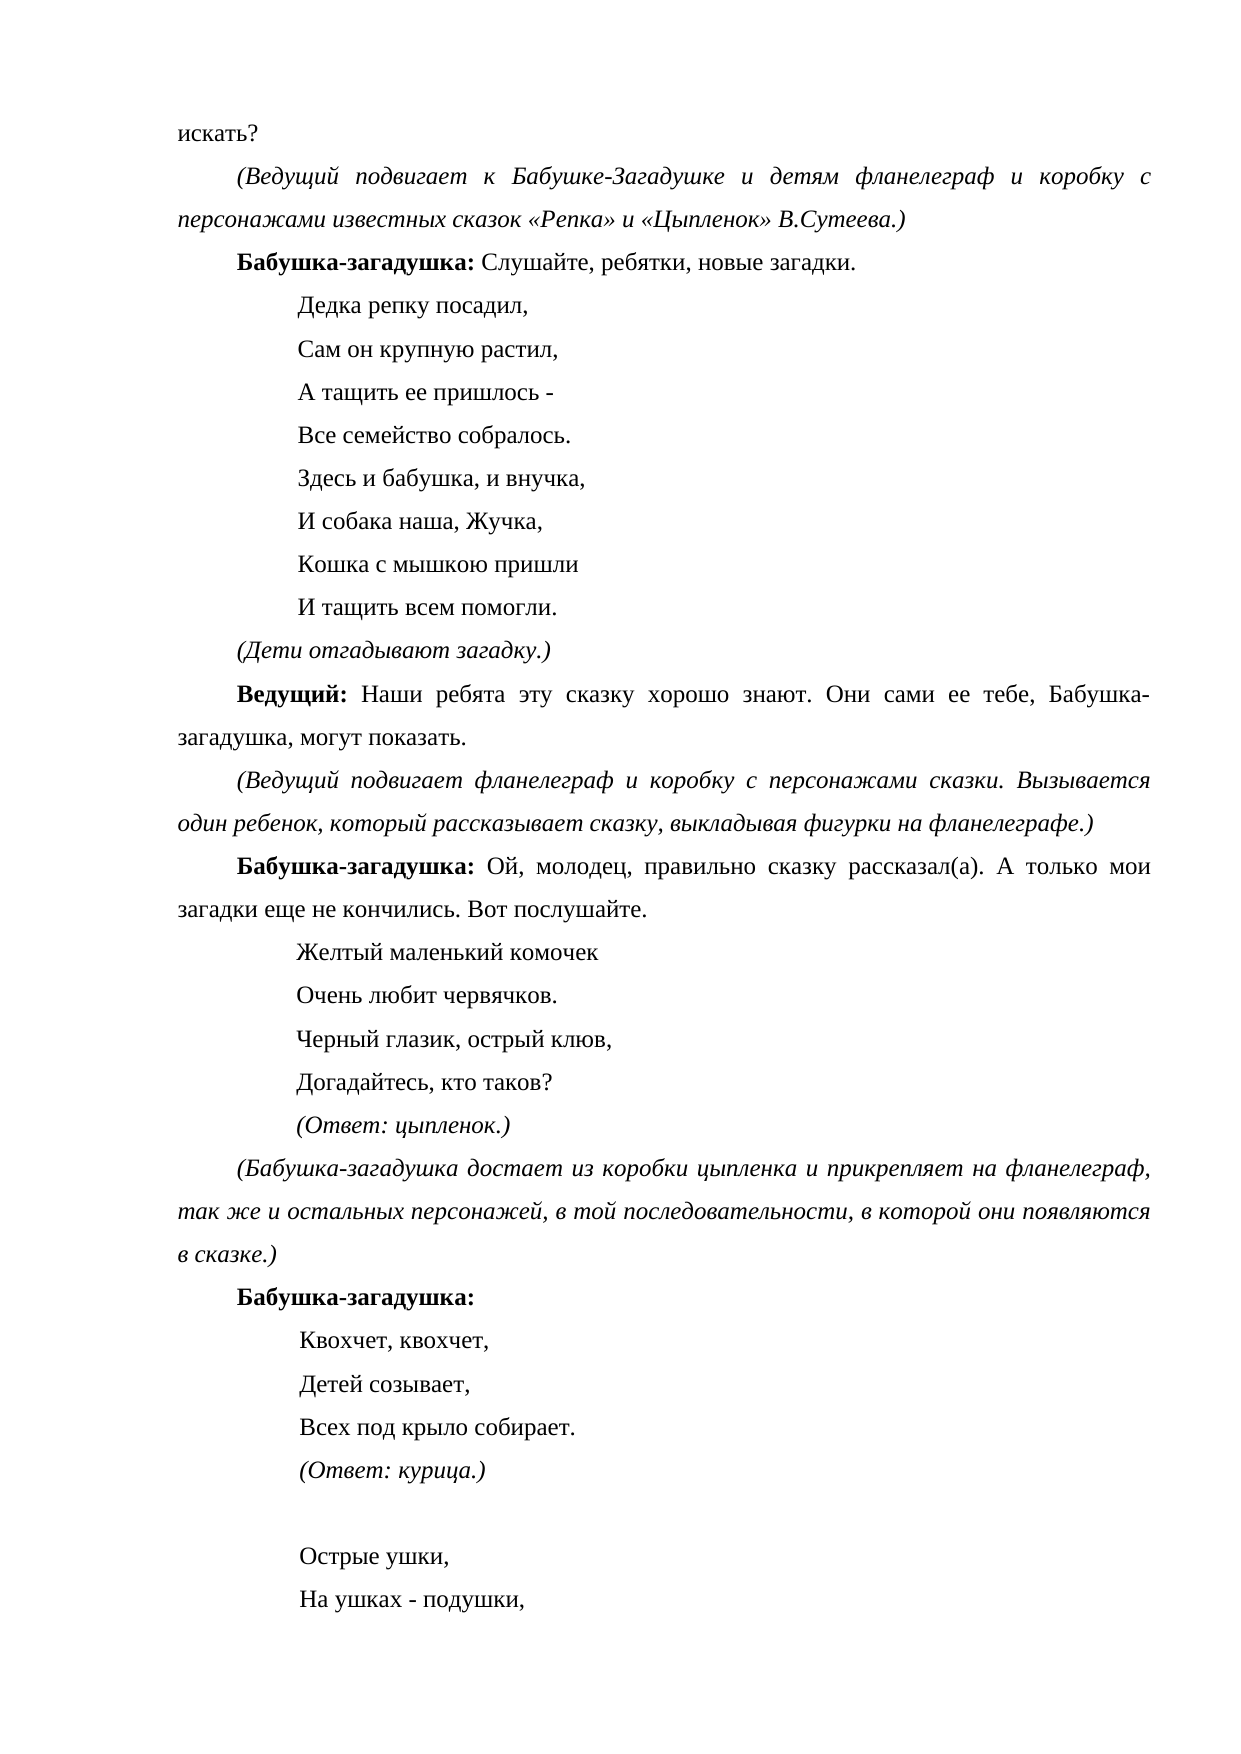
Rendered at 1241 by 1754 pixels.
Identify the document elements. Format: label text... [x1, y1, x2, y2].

text (Ответ: цыпленок.) [177, 1110, 1152, 1139]
text (Ответ: курица.) [177, 1455, 1152, 1484]
text Острые ушки, [177, 1541, 1152, 1570]
text Дедка репку посадил, [177, 291, 1152, 319]
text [177, 118, 1152, 147]
text (Ведущий подвигает к Бабушке-Загадушке и детям фланелеграф и коробку с персонажами известных сказок «Репка» и «Цыпленок» В.Сутеева.) [177, 161, 1152, 233]
text А тащить ее пришлось - [177, 377, 1152, 406]
text Догадайтесь, кто таков? [177, 1067, 1152, 1096]
text И тащить всем помогли. [177, 592, 1152, 621]
text Детей созывает, [177, 1369, 1152, 1397]
text Здесь и бабушка, и внучка, [177, 463, 1152, 492]
text Квохчет, квохчет, [177, 1326, 1152, 1354]
text Черный глазик, острый клюв, [177, 1024, 1152, 1052]
text На ушках - подушки, [177, 1584, 1152, 1613]
text Ведущий: Наши ребята эту сказку хорошо знают. Они сами ее тебе, Бабушка-загадушка, могут показать. [177, 679, 1152, 751]
text Желтый маленький комочек [177, 937, 1152, 966]
text Всех под крыло собирает. [177, 1412, 1152, 1441]
text (Бабушка-загадушка достает из коробки цыпленка и прикрепляет на фланелеграф, так же и остальных персонажей, в той последовательности, в которой они появляются в сказке.) [177, 1153, 1152, 1268]
text Все семейство собралось. [177, 420, 1152, 449]
text (Ведущий подвигает фланелеграф и коробку с персонажами сказки. Вызывается один ребенок, который рассказывает сказку, выкладывая фигурки на фланелеграфе.) [177, 765, 1152, 837]
text И собака наша, Жучка, [177, 506, 1152, 535]
text Очень любит червячков. [177, 981, 1152, 1009]
text Кошка с мышкою пришли [177, 549, 1152, 578]
text Бабушка-загадушка: [177, 1282, 1152, 1311]
text (Дети отгадывают загадку.) [177, 636, 1152, 664]
text Бабушка-загадушка: Ой, молодец, правильно сказку рассказал(а). А только мои загадки еще не кончились. Вот послушайте. [177, 851, 1152, 923]
text Бабушка-загадушка: Слушайте, ребятки, новые загадки. [177, 247, 1152, 276]
text Сам он крупную растил, [177, 334, 1152, 362]
